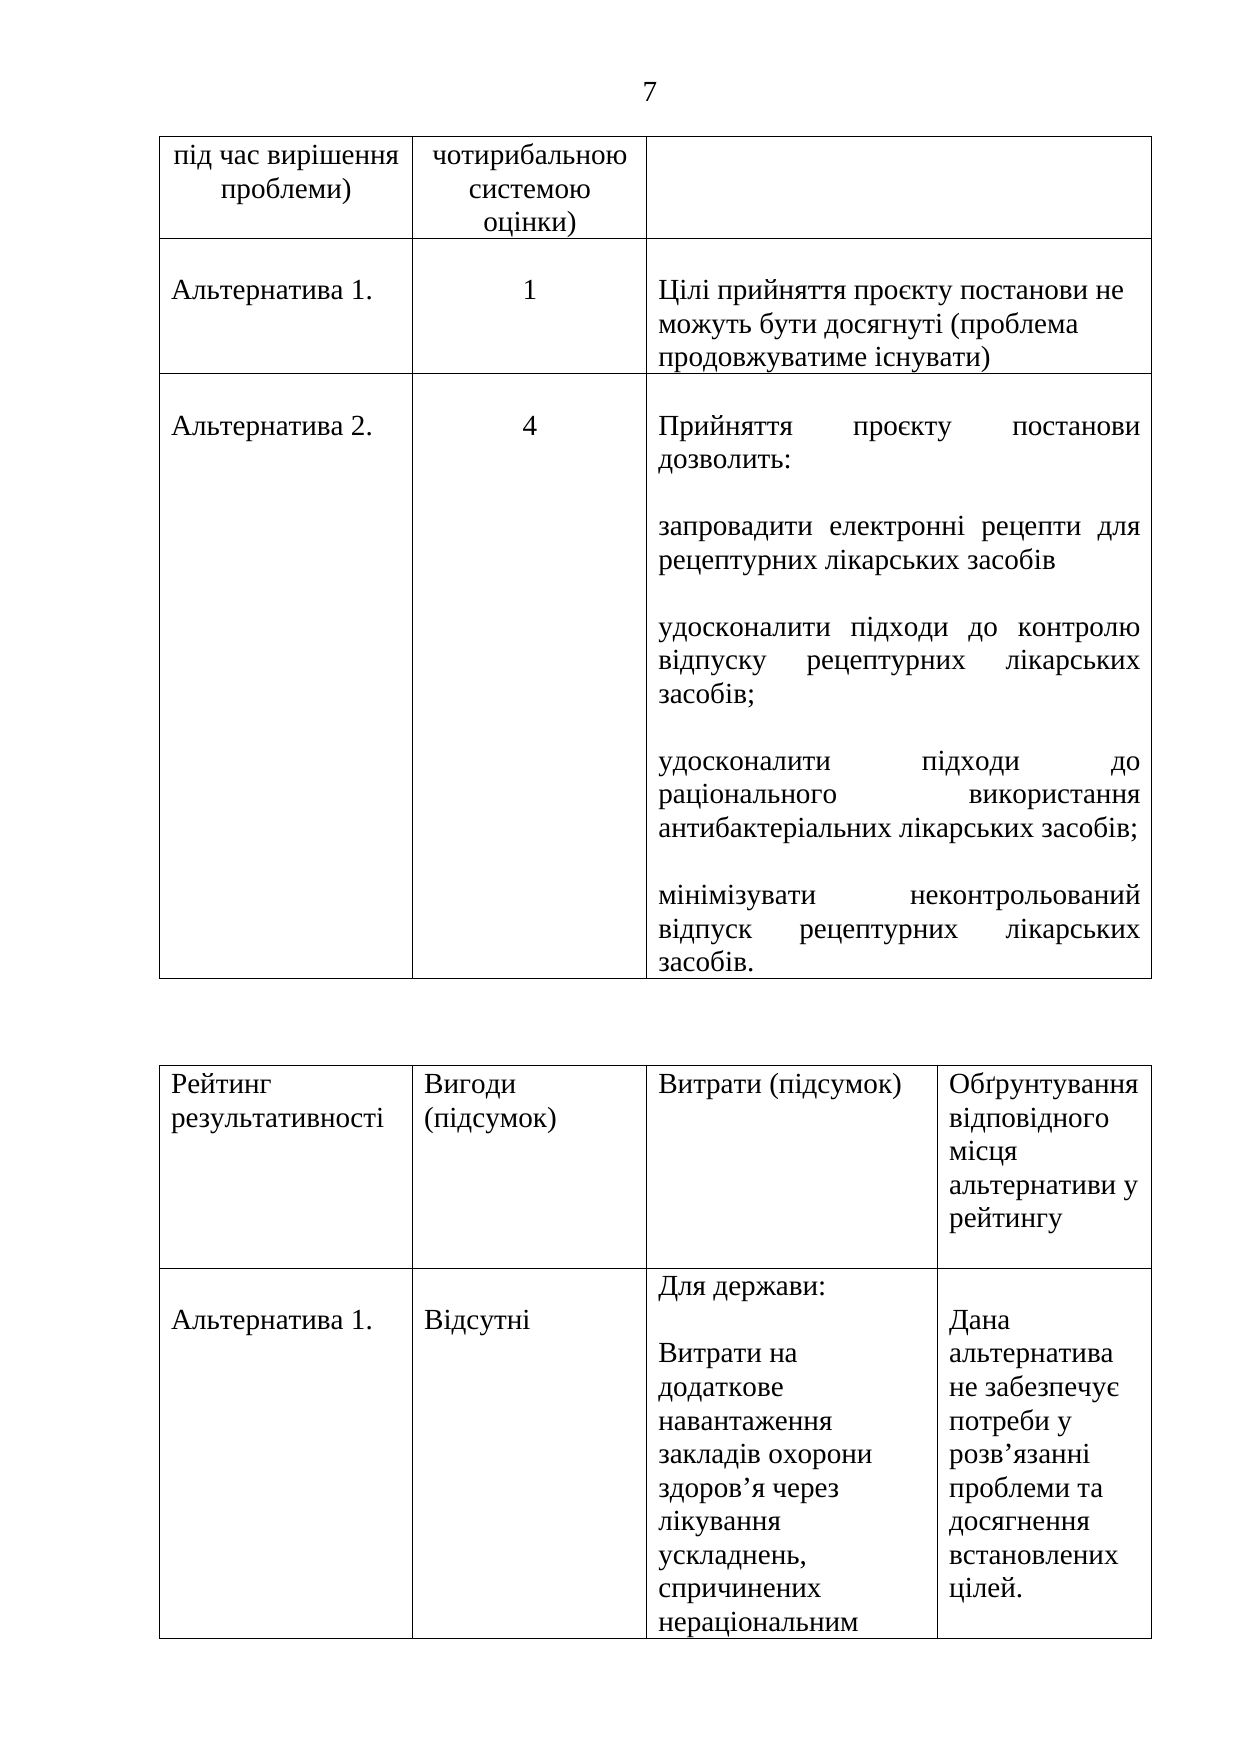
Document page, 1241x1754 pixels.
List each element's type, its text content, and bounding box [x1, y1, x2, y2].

table_cell 1 [413, 239, 646, 373]
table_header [647, 137, 1151, 238]
table_header Обґрунтування відповідного місця альтернативи у рейтингу [938, 1066, 1151, 1267]
table_header Вигоди (підсумок) [413, 1066, 646, 1267]
table_header Рейтинг результативності [160, 1066, 412, 1267]
table_header Витрати (підсумок) [647, 1066, 937, 1267]
table_cell Відсутні [413, 1269, 646, 1637]
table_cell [938, 1269, 1151, 1637]
table_cell Альтернатива 1. [160, 239, 412, 373]
table_cell Цілі прийняття проєкту постанови не можуть бути досягнуті (проблема продовжуватиме існувати) [647, 239, 1151, 373]
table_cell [647, 1269, 937, 1637]
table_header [160, 137, 412, 238]
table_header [413, 137, 646, 238]
table_cell Прийняття проєкту постанови дозволить: запровадити електронні рецепти для рецептурних лікарських засобів удосконалити підходи до контролю відпуску рецептурних лікарських засобів; удосконалити підходи до раціонального використання антибактеріальних лікарських засобів; мінімізувати неконтрольований відпуск рецептурних лікарських засобів. [647, 374, 1151, 978]
table_cell Альтернатива 1. [160, 1269, 412, 1637]
table_cell 4 [413, 374, 646, 978]
table_cell Альтернатива 2. [160, 374, 412, 978]
